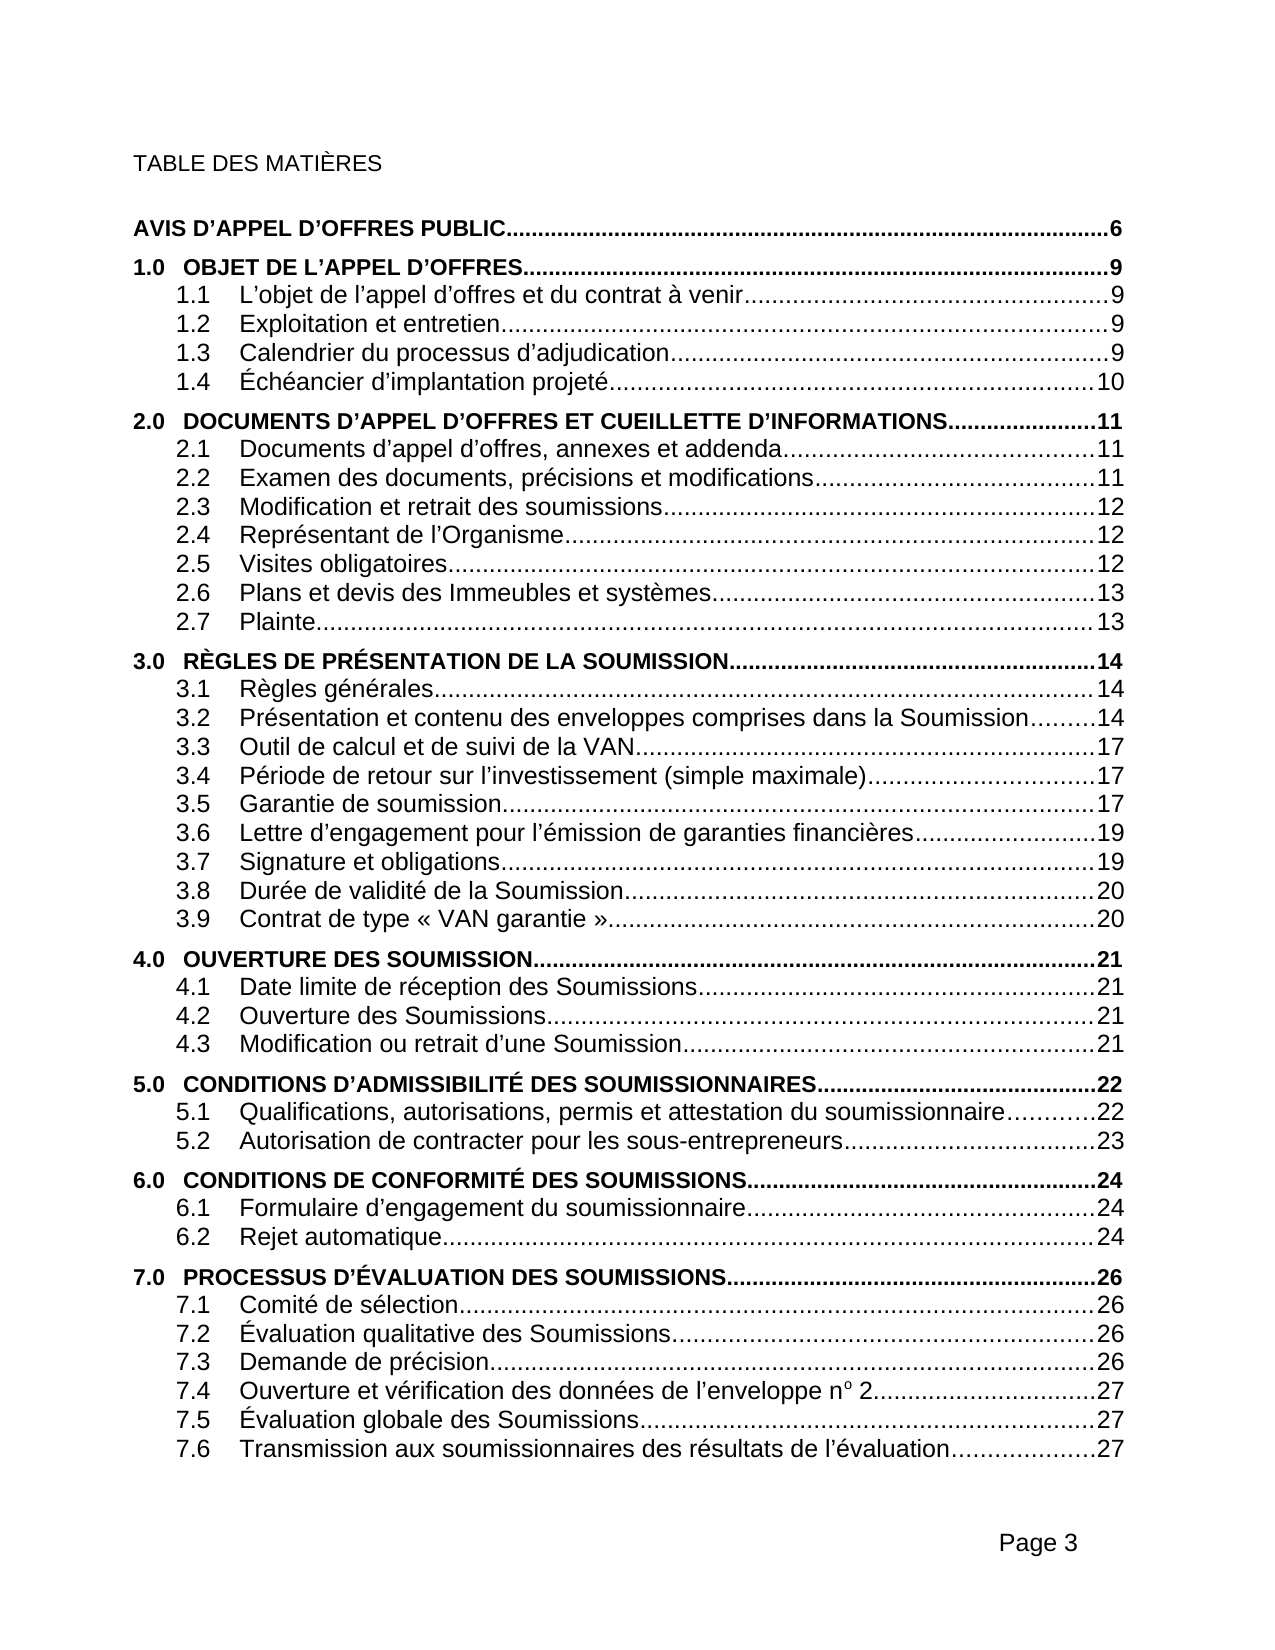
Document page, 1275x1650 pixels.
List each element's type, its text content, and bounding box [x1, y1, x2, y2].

text 7.5 Évaluation globale des Soumissions 27 [158, 1405, 1142, 1433]
text 4.0 Ouverture des soumission 21 [133, 946, 1142, 972]
text 2.2 Examen des documents, précisions et modifications 11 [158, 463, 1142, 492]
text 7.4 Ouverture et vérification des données de l’enveloppe no 2 27 [158, 1376, 1142, 1405]
text 3.9 Contrat de type « VAN garantie » 20 [158, 904, 1142, 933]
text 3.1 Règles générales 14 [158, 674, 1142, 703]
text 3.0 Règles de présentation de la soumission 14 [133, 648, 1142, 674]
text 3.8 Durée de validité de la Soumission 20 [158, 876, 1142, 904]
text 6.0 ConditionS DE CONFORMITÉ DES SOUMISSIONS 24 [133, 1167, 1142, 1193]
text 6.1 Formulaire d’engagement du soumissionnaire 24 [158, 1193, 1142, 1222]
text 7.0 PROCESSUS D’ÉVALUATION DES SOUMISSIONS 26 [133, 1263, 1142, 1290]
text 2.4 Représentant de l’Organisme 12 [158, 521, 1142, 549]
text 3.3 Outil de calcul et de suivi de la VAN 17 [158, 732, 1142, 761]
text 1.3 Calendrier du processus d’adjudication 9 [158, 338, 1142, 367]
text TABLE DES MATIÈRES [133, 150, 1142, 176]
text 3.7 Signature et obligations 19 [158, 847, 1142, 876]
text 2.5 Visites obligatoires 12 [158, 549, 1142, 578]
text 2.3 Modification et retrait des soumissions 12 [158, 492, 1142, 521]
text 2.1 Documents d’appel d’offres, annexes et addenda 11 [158, 434, 1142, 463]
text 3.5 Garantie de soumission 17 [158, 789, 1142, 818]
text 3.6 Lettre d’engagement pour l’émission de garanties financières 19 [158, 818, 1142, 847]
text 7.6 Transmission aux soumissionnaires des résultats de l’évaluation 27 [158, 1433, 1142, 1462]
text 1.2 Exploitation et entretien 9 [158, 309, 1142, 338]
text 7.3 Demande de précision 26 [158, 1347, 1142, 1376]
text 4.1 Date limite de réception des Soumissions 21 [158, 972, 1142, 1001]
text 3.4 Période de retour sur l’investissement (simple maximale) 17 [158, 761, 1142, 789]
text AVIS D’APPEL D’OFFRES PUBLIC 6 [133, 215, 1142, 242]
text 6.2 Rejet automatique 24 [158, 1222, 1142, 1251]
text 5.2 Autorisation de contracter pour les sous-entrepreneurs 23 [158, 1126, 1142, 1154]
text 2.7 Plainte 13 [158, 607, 1142, 636]
text 7.1 Comité de sélection 26 [158, 1290, 1142, 1318]
text 5.1 Qualifications, autorisations, permis et attestation du soumissionnaire 22 [158, 1097, 1142, 1126]
text 2.6 Plans et devis des Immeubles et systèmes 13 [158, 578, 1142, 607]
text 3.2 Présentation et contenu des enveloppes comprises dans la Soumission 14 [158, 703, 1142, 732]
text 4.3 Modification ou retrait d’une Soumission 21 [158, 1029, 1142, 1058]
text 2.0 Documents d’appel d’offres et Cueillette d’informations 11 [133, 408, 1142, 434]
text 7.2 Évaluation qualitative des Soumissions 26 [158, 1318, 1142, 1347]
text 1.1 L’objet de l’appel d’offres et du contrat à venir 9 [158, 280, 1142, 309]
text 1.4 Échéancier d’implantation projeté 10 [158, 367, 1142, 395]
text 5.0 CONDITIONS D’ADMISSIBILITÉ DES SOUMISSIONNAIRES 22 [133, 1071, 1142, 1097]
text 4.2 Ouverture des Soumissions 21 [158, 1001, 1142, 1029]
text 1.0 Objet de l’appel d’offres 9 [133, 254, 1142, 280]
